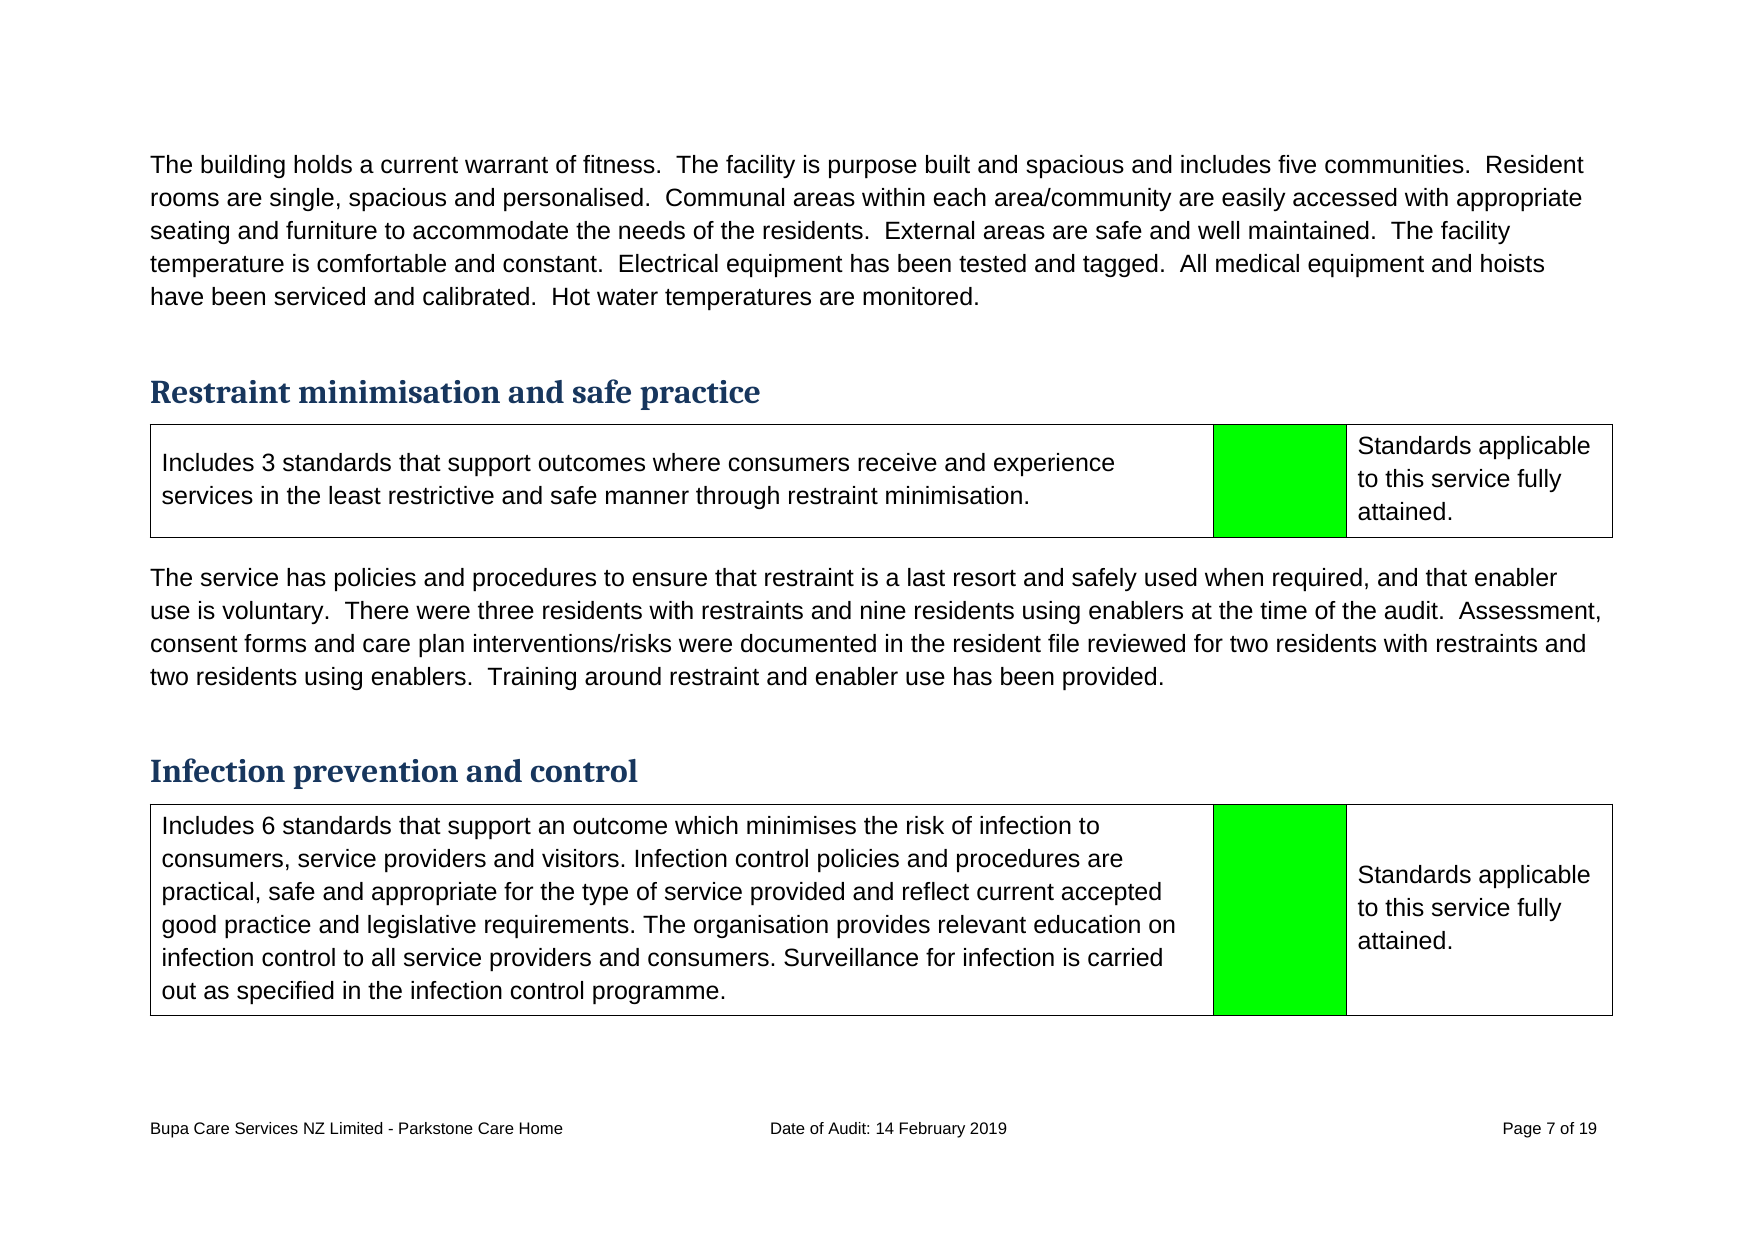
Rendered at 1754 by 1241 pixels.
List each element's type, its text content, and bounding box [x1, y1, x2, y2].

table_header [1214, 425, 1346, 537]
table_header Includes 6 standards that support an outcome which minimises the risk of infection to consumers, service providers and visitors. Infection control policies and procedures are practical, safe and appropriate for the type of service provided and reflect current accepted good practice and legislative requirements. The organisation provides relevant education on infection control to all service providers and consumers. Surveillance for infection is carried out as specified in the infection control programme. [151, 805, 1213, 1015]
text The building holds a current warrant of fitness. The facility is purpose built and spacious and includes five communities. Resident rooms are single, spacious and personalised. Communal areas within each area/community are easily accessed with appropriate seating and furniture to accommodate the needs of the residents. External areas are safe and well maintained. The facility temperature is comfortable and constant. Electrical equipment has been tested and tagged. All medical equipment and hoists have been serviced and calibrated. Hot water temperatures are monitored. [150, 150, 1604, 311]
table_header Includes 3 standards that support outcomes where consumers receive and experience services in the least restrictive and safe manner through restraint minimisation. [151, 425, 1213, 537]
table_header Standards applicable to this service fully attained. [1347, 805, 1612, 1015]
text The service has policies and procedures to ensure that restraint is a last resort and safely used when required, and that enabler use is voluntary. There were three residents with restraints and nine residents using enablers at the time of the audit. Assessment, consent forms and care plan interventions/risks were documented in the resident file reviewed for two residents with restraints and two residents using enablers. Training around restraint and enabler use has been provided. [150, 563, 1604, 690]
subtitle Restraint minimisation and safe practice [150, 373, 1604, 411]
table_header Standards applicable to this service fully attained. [1347, 425, 1612, 537]
table_header [1214, 805, 1346, 1015]
subtitle Infection prevention and control [150, 753, 1604, 791]
